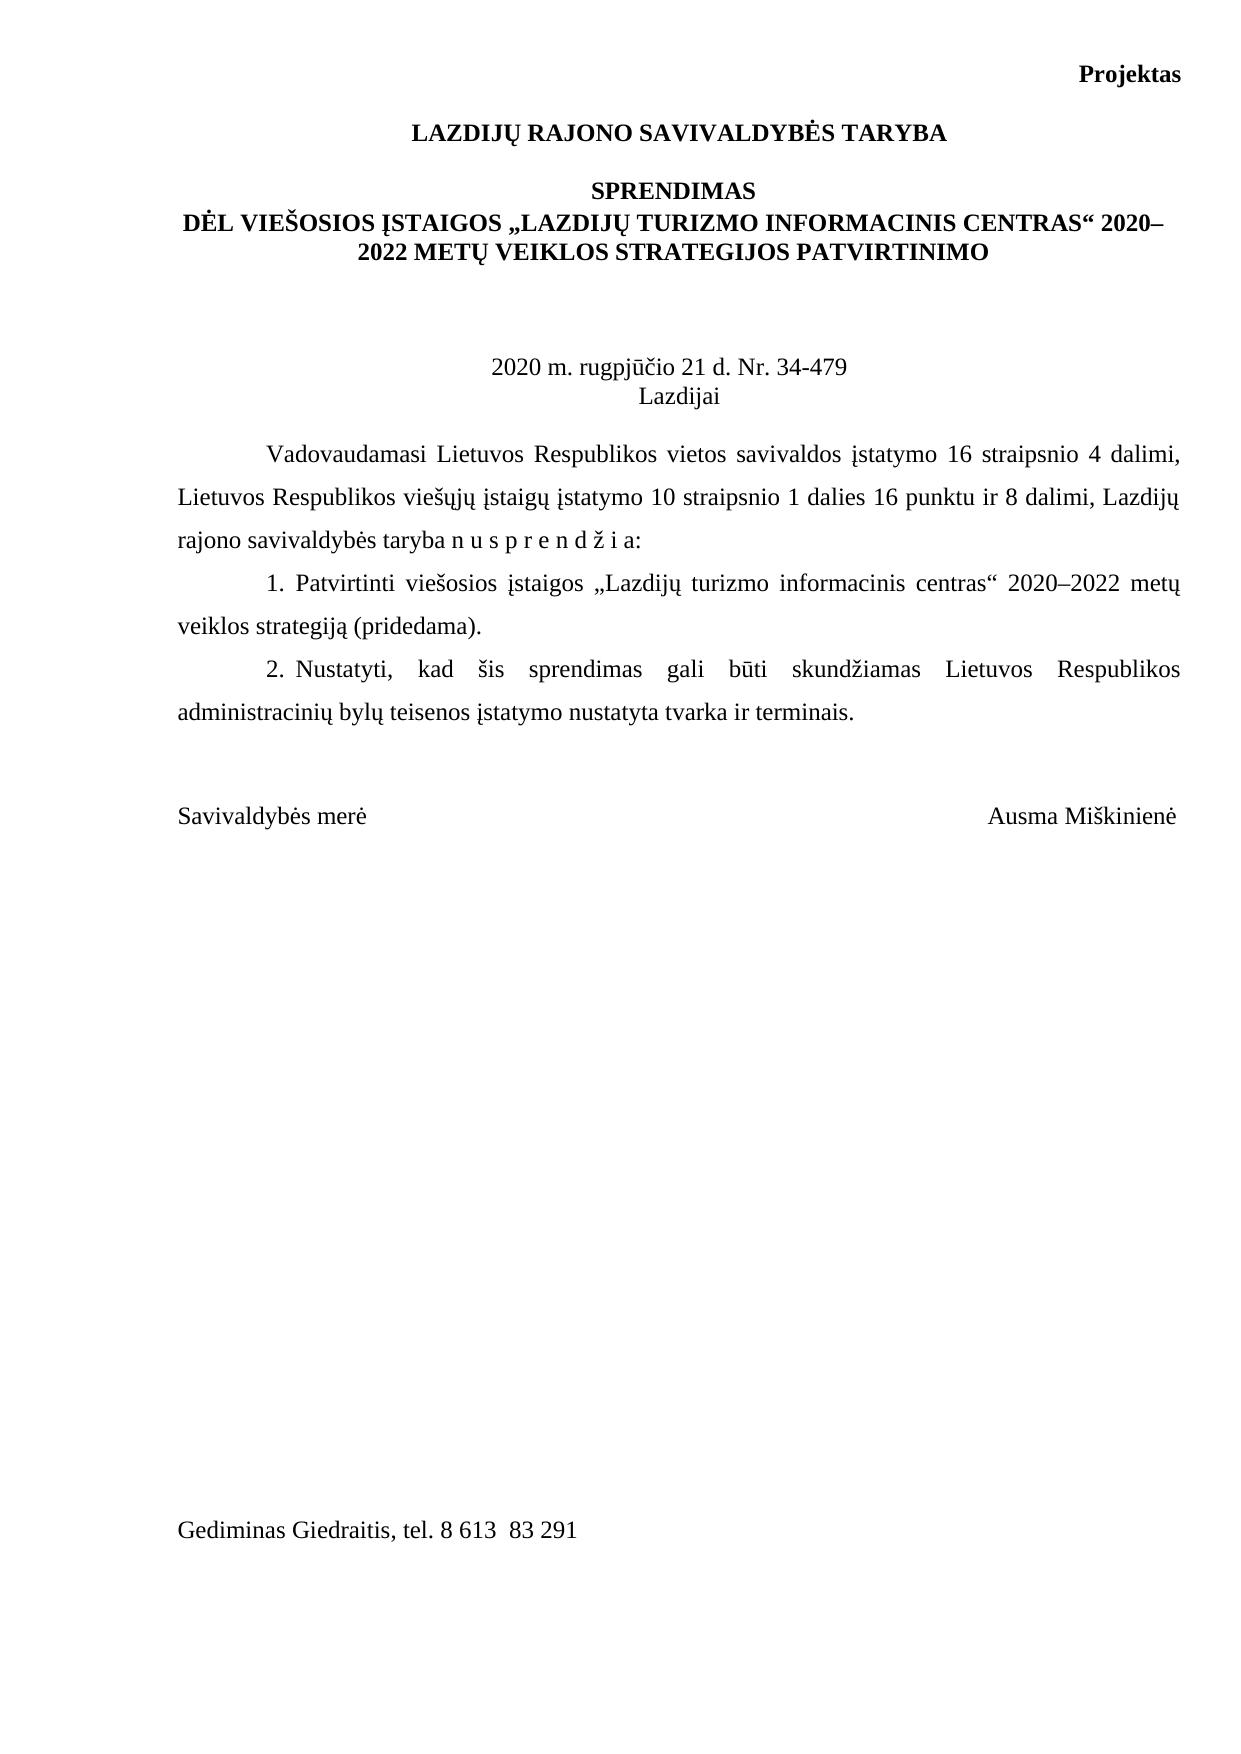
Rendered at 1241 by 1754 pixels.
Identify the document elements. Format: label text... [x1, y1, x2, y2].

text Savivaldybės merė Ausma Miškinienė [177, 801, 1181, 829]
text Gediminas Giedraitis, tel. 8 613 83 291 [177, 1515, 1181, 1544]
list Patvirtinti viešosios įstaigos „Lazdijų turizmo informacinis centras“ 2020–2022 metų veiklos strategiją (pridedama). [177, 568, 1181, 640]
text Lazdijai [177, 381, 1181, 410]
table_header SPRENDIMAS [177, 176, 1169, 208]
table_cell DĖL VIEŠOSIOS ĮSTAIGOS „LAZDIJŲ TURIZMO INFORMACINIS CENTRAS“ 2020–2022 METŲ VEIKLOS STRATEGIJOS PATVIRTINIMO [177, 208, 1169, 352]
text LAZDIJŲ RAJONO SAVIVALDYBĖS TARYBA [177, 118, 1181, 147]
text Vadovaudamasi Lietuvos Respublikos vietos savivaldos įstatymo 16 straipsnio 4 dalimi, Lietuvos Respublikos viešųjų įstaigų įstatymo 10 straipsnio 1 dalies 16 punktu ir 8 dalimi, Lazdijų rajono savivaldybės taryba n u s p r e n d ž i a: [177, 439, 1181, 554]
list Nustatyti, kad šis sprendimas gali būti skundžiamas Lietuvos Respublikos administracinių bylų teisenos įstatymo nustatyta tvarka ir terminais. [177, 654, 1181, 726]
text 2020 m. rugpjūčio 21 d. Nr. 34-479 [177, 352, 1181, 381]
